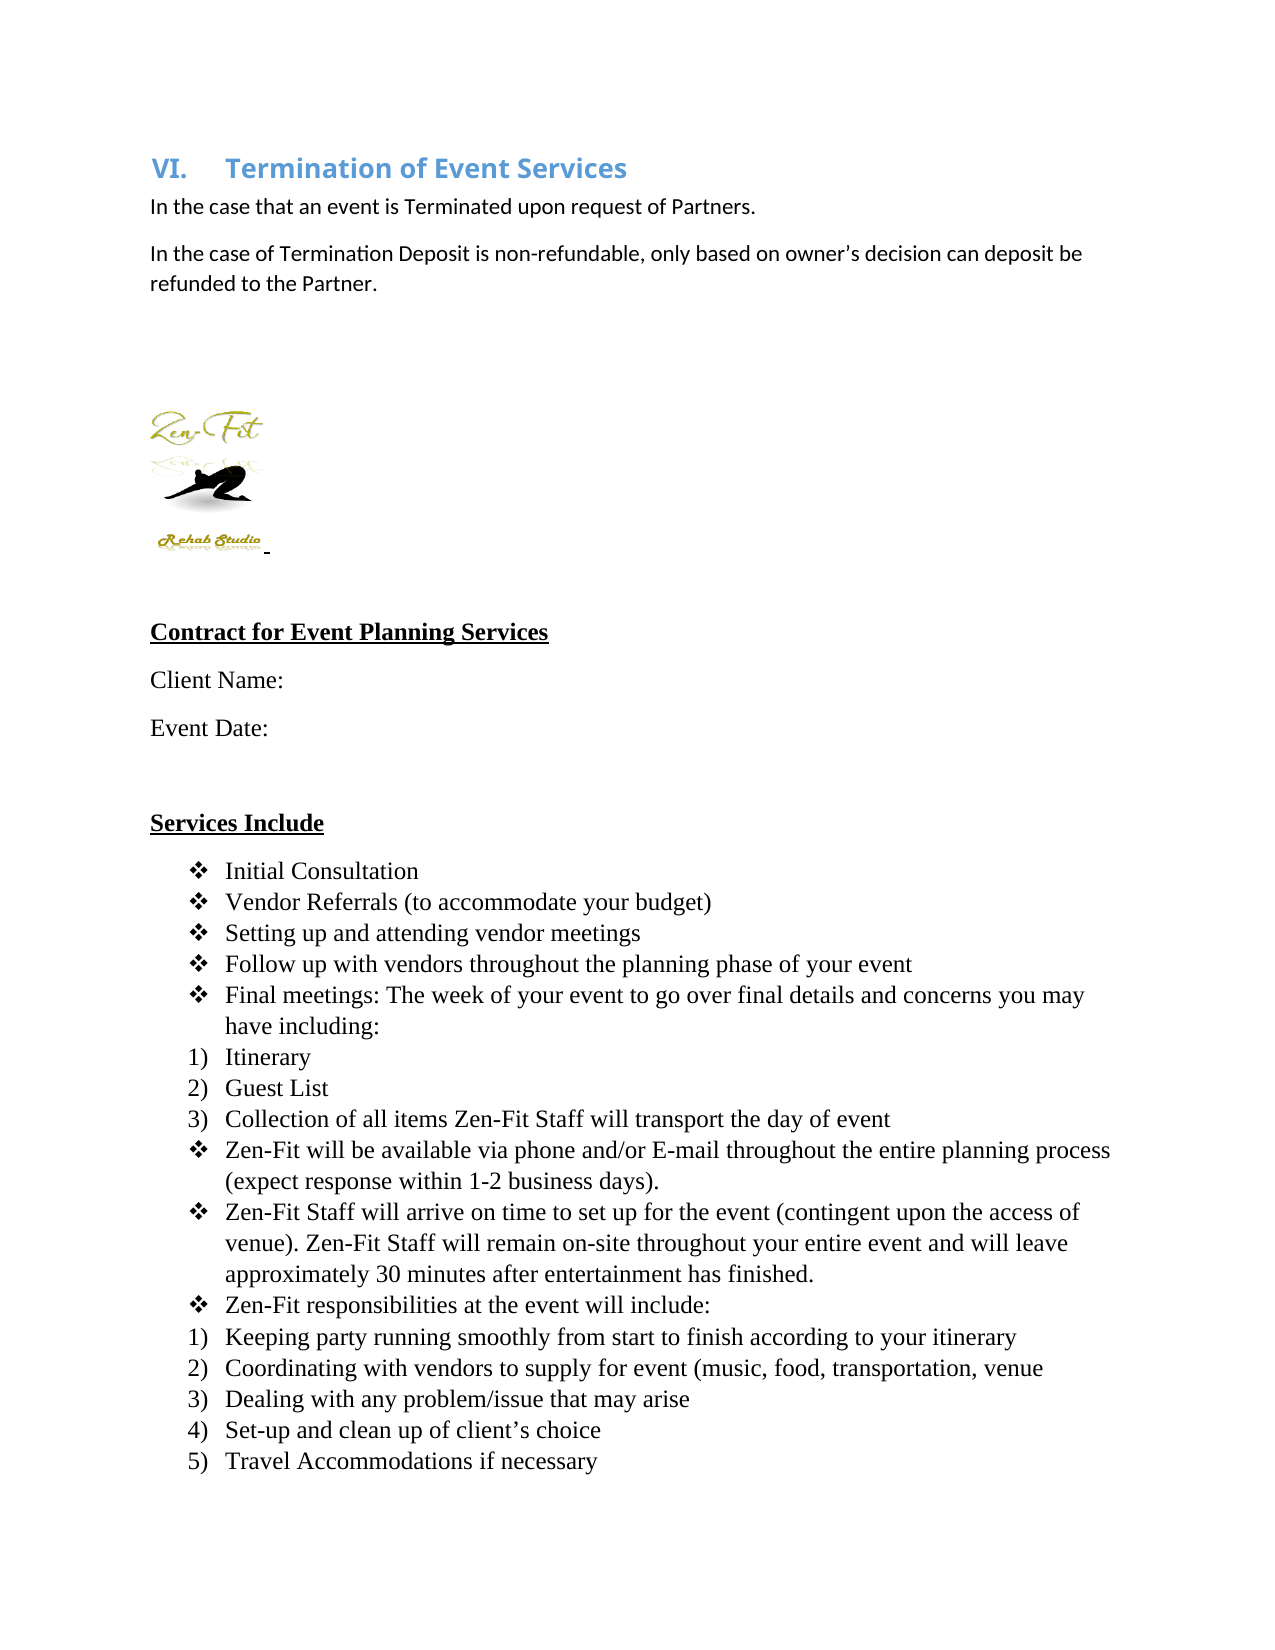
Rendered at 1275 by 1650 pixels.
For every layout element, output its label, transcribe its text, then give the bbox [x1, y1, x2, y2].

list Guest List [187, 1073, 1125, 1102]
list Coordinating with vendors to supply for event (music, food, transportation, venue [187, 1353, 1125, 1381]
list Zen-Fit responsibilities at the event will include: [187, 1291, 1125, 1319]
list Dealing with any problem/issue that may arise [187, 1384, 1125, 1412]
list Vendor Referrals (to accommodate your budget) [187, 887, 1125, 916]
list Travel Accommodations if necessary [187, 1446, 1125, 1474]
list Initial Consultation [187, 856, 1125, 885]
text In the case of Termination Deposit is non-refundable, only based on owner’s decision can deposit be refunded to the Partner. [150, 239, 1125, 297]
list Zen-Fit Staff will arrive on time to set up for the event (contingent upon the access of venue). Zen-Fit Staff will remain on-site throughout your entire event and will leave approximately 30 minutes after entertainment has finished. [187, 1197, 1125, 1288]
text Contract for Event Planning Services [150, 617, 1125, 646]
text Client Name: [150, 665, 1125, 694]
subtitle Termination of Event Services [187, 150, 1125, 187]
list Collection of all items Zen-Fit Staff will transport the day of event [187, 1104, 1125, 1133]
picture [150, 411, 264, 551]
list Set-up and clean up of client’s choice [187, 1415, 1125, 1443]
list Final meetings: The week of your event to go over final details and concerns you may have including: [187, 980, 1125, 1040]
text In the case that an event is Terminated upon request of Partners. [150, 192, 1125, 220]
list Itinerary [187, 1042, 1125, 1071]
text Event Date: [150, 713, 1125, 742]
list Setting up and attending vendor meetings [187, 918, 1125, 947]
list Follow up with vendors throughout the planning phase of your event [187, 949, 1125, 978]
list Keeping party running smoothly from start to finish according to your itinerary [187, 1322, 1125, 1350]
list Zen-Fit will be available via phone and/or E-mail throughout the entire planning process (expect response within 1-2 business days). [187, 1135, 1125, 1195]
text Services Include [150, 808, 1125, 837]
